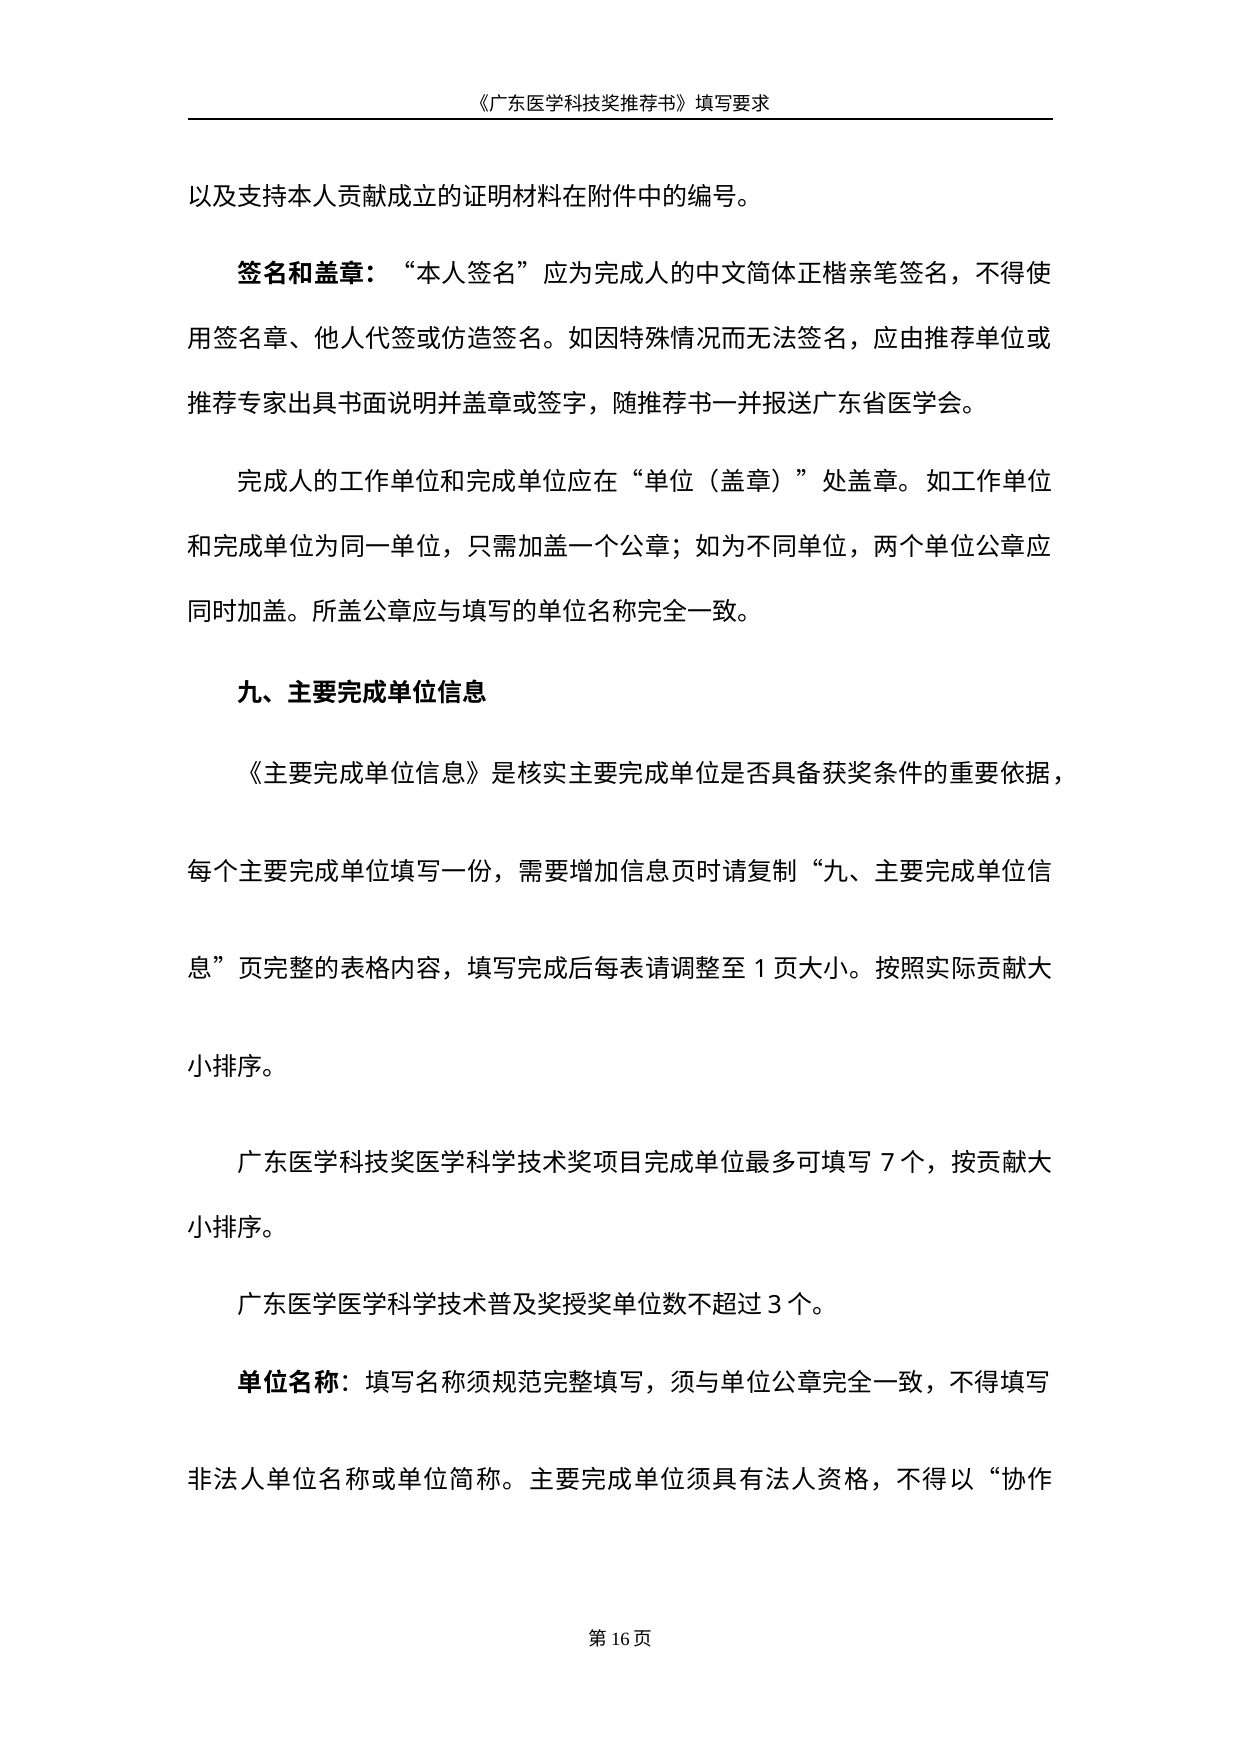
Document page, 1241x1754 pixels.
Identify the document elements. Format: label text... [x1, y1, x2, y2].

text 完成人的工作单位和完成单位应在“单位（盖章）”处盖章。如工作单位和完成单位为同一单位，只需加盖一个公章；如为不同单位，两个单位公章应同时加盖。所盖公章应与填写的单位名称完全一致。 [187, 447, 1053, 642]
text 签名和盖章：“本人签名”应为完成人的中文简体正楷亲笔签名，不得使用签名章、他人代签或仿造签名。如因特殊情况而无法签名，应由推荐单位或推荐专家出具书面说明并盖章或签字，随推荐书一并报送广东省医学会。 [187, 239, 1053, 434]
text 广东医学科技奖医学科学技术奖项目完成单位最多可填写7个，按贡献大小排序。 [187, 1128, 1053, 1258]
text 《主要完成单位信息》是核实主要完成单位是否具备获奖条件的重要依据，每个主要完成单位填写一份，需要增加信息页时请复制“九、主要完成单位信息”页完整的表格内容，填写完成后每表请调整至1页大小。按照实际贡献大小排序。 [187, 739, 1053, 1097]
text 九、主要完成单位信息 [187, 658, 1053, 723]
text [187, 162, 1053, 227]
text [187, 1348, 1053, 1510]
text 广东医学医学科学技术普及奖授奖单位数不超过3个。 [187, 1270, 1053, 1335]
